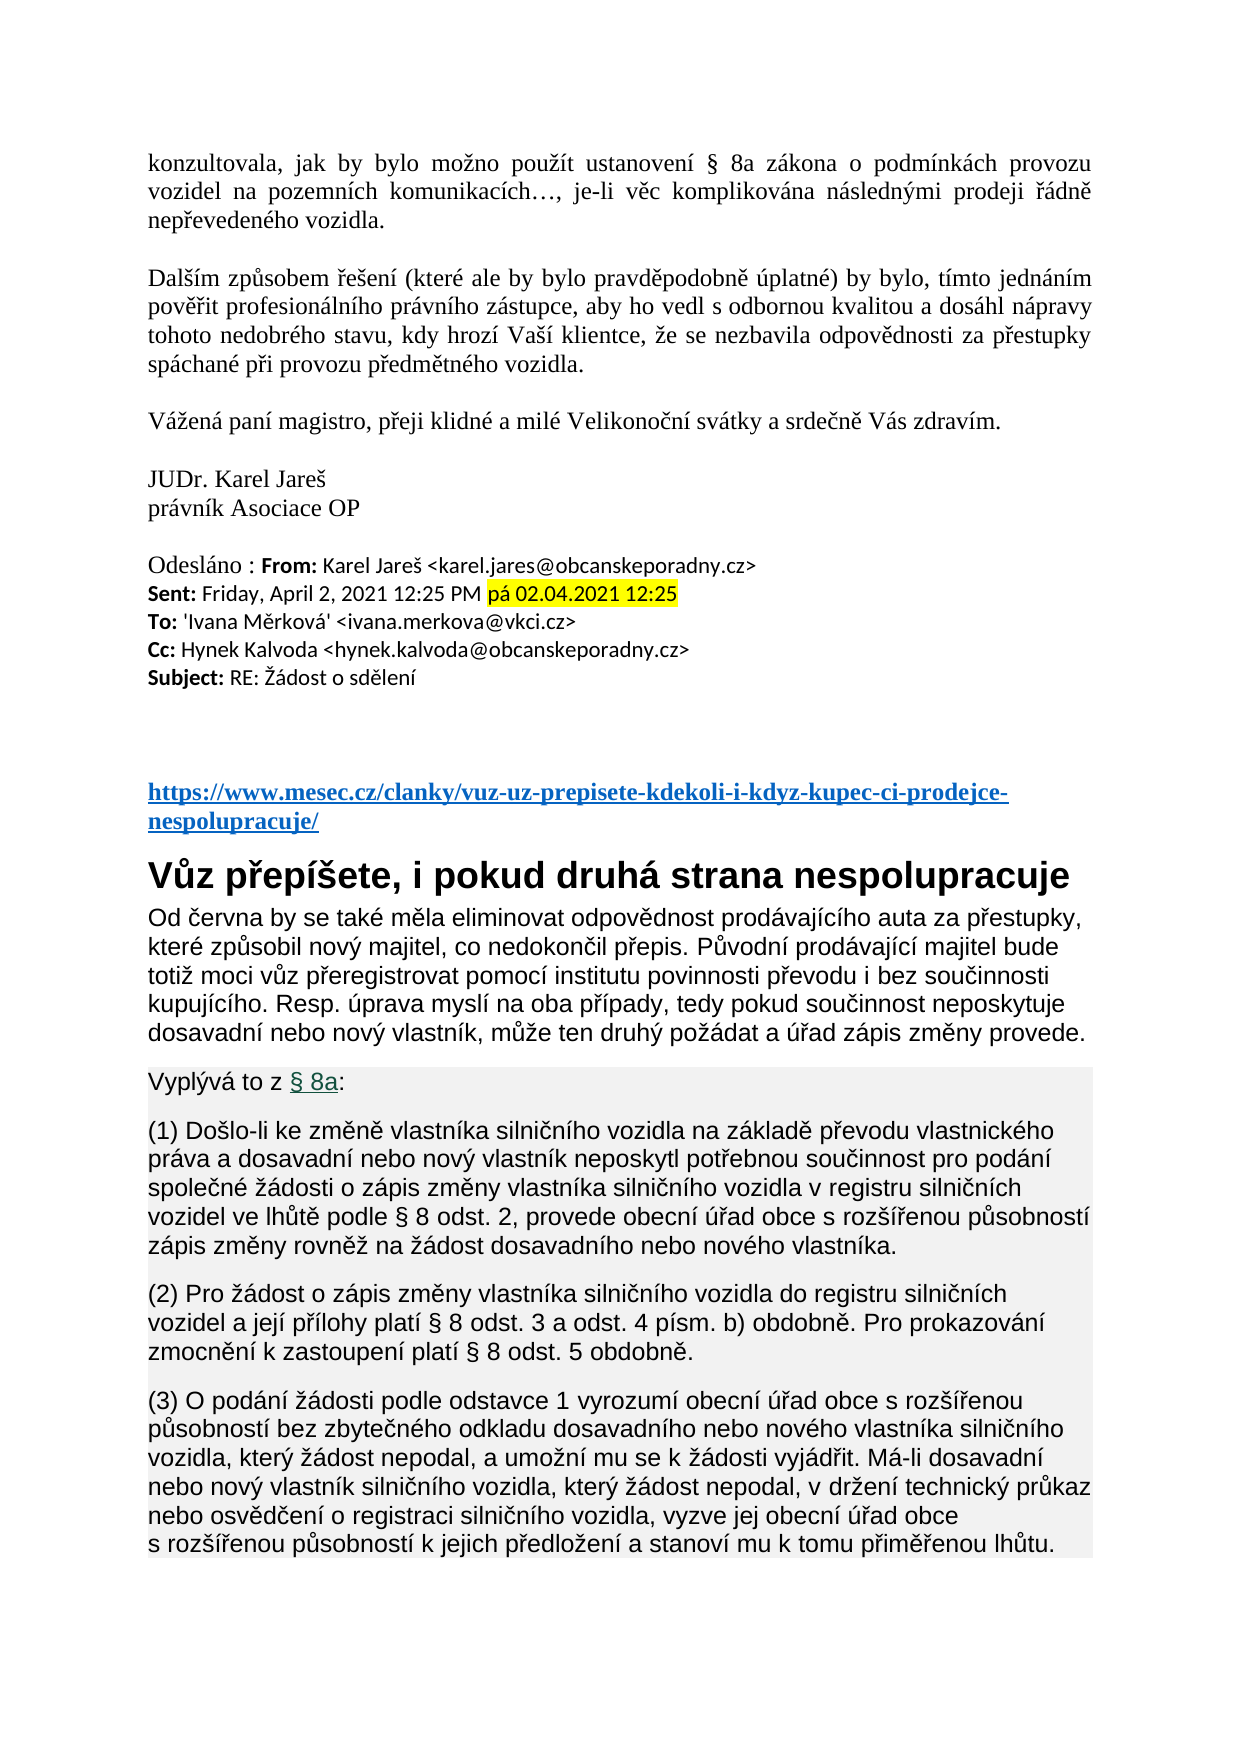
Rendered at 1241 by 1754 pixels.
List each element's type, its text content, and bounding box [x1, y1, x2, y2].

text právník Asociace OP [148, 493, 1093, 521]
text Odesláno : From: Karel Jareš <karel.jares@obcanskeporadny.cz> Sent: Friday, April 2, 2021 12:25 PM pá 02.04.2021 12:25 To: 'Ivana Měrková' <ivana.merkova@vkci.cz> Cc: Hynek Kalvoda <hynek.kalvoda@obcanskeporadny.cz> Subject: RE: Žádost o sdělení [148, 550, 1093, 691]
text https://www.mesec.cz/clanky/vuz-uz-prepisete-kdekoli-i-kdyz-kupec-ci-prodejce-nespolupracuje/ [148, 777, 1093, 835]
text (3) O podání žádosti podle odstavce 1 vyrozumí obecní úřad obce s rozšířenou působností bez zbytečného odkladu dosavadního nebo nového vlastníka silničního vozidla, který žádost nepodal, a umožní mu se k žádosti vyjádřit. Má-li dosavadní nebo nový vlastník silničního vozidla, který žádost nepodal, v držení technický průkaz nebo osvědčení o registraci silničního vozidla, vyzve jej obecní úřad obce s rozšířenou působností k jejich předložení a stanoví mu k tomu přiměřenou lhůtu. [148, 1386, 1093, 1558]
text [148, 148, 1093, 234]
text JUDr. Karel Jareš [148, 464, 1093, 493]
text Vůz přepíšete, i pokud druhá strana nespolupracuje [148, 854, 1093, 897]
text Dalším způsobem řešení (které ale by bylo pravděpodobně úplatné) by bylo, tímto jednáním pověřit profesionálního právního zástupce, aby ho vedl s odbornou kvalitou a dosáhl nápravy tohoto nedobrého stavu, kdy hrozí Vaší klientce, že se nezbavila odpovědnosti za přestupky spáchané při provozu předmětného vozidla. [148, 263, 1093, 378]
text (2) Pro žádost o zápis změny vlastníka silničního vozidla do registru silničních vozidel a její přílohy platí § 8 odst. 3 a odst. 4 písm. b) obdobně. Pro prokazování zmocnění k zastoupení platí § 8 odst. 5 obdobně. [148, 1279, 1093, 1366]
text Od června by se také měla eliminovat odpovědnost prodávajícího auta za přestupky, které způsobil nový majitel, co nedokončil přepis. Původní prodávající majitel bude totiž moci vůz přeregistrovat pomocí institutu povinnosti převodu i bez součinnosti kupujícího. Resp. úprava myslí na oba případy, tedy pokud součinnost neposkytuje dosavadní nebo nový vlastník, může ten druhý požádat a úřad zápis změny provede. [148, 903, 1093, 1047]
text (1) Došlo-li ke změně vlastníka silničního vozidla na základě převodu vlastnického práva a dosavadní nebo nový vlastník neposkytl potřebnou součinnost pro podání společné žádosti o zápis změny vlastníka silničního vozidla v registru silničních vozidel ve lhůtě podle § 8 odst. 2, provede obecní úřad obce s rozšířenou působností zápis změny rovněž na žádost dosavadního nebo nového vlastníka. [148, 1116, 1093, 1259]
text Vyplývá to z § 8a: [148, 1067, 1093, 1096]
text Vážená paní magistro, přeji klidné a milé Velikonoční svátky a srdečně Vás zdravím. [148, 406, 1093, 435]
